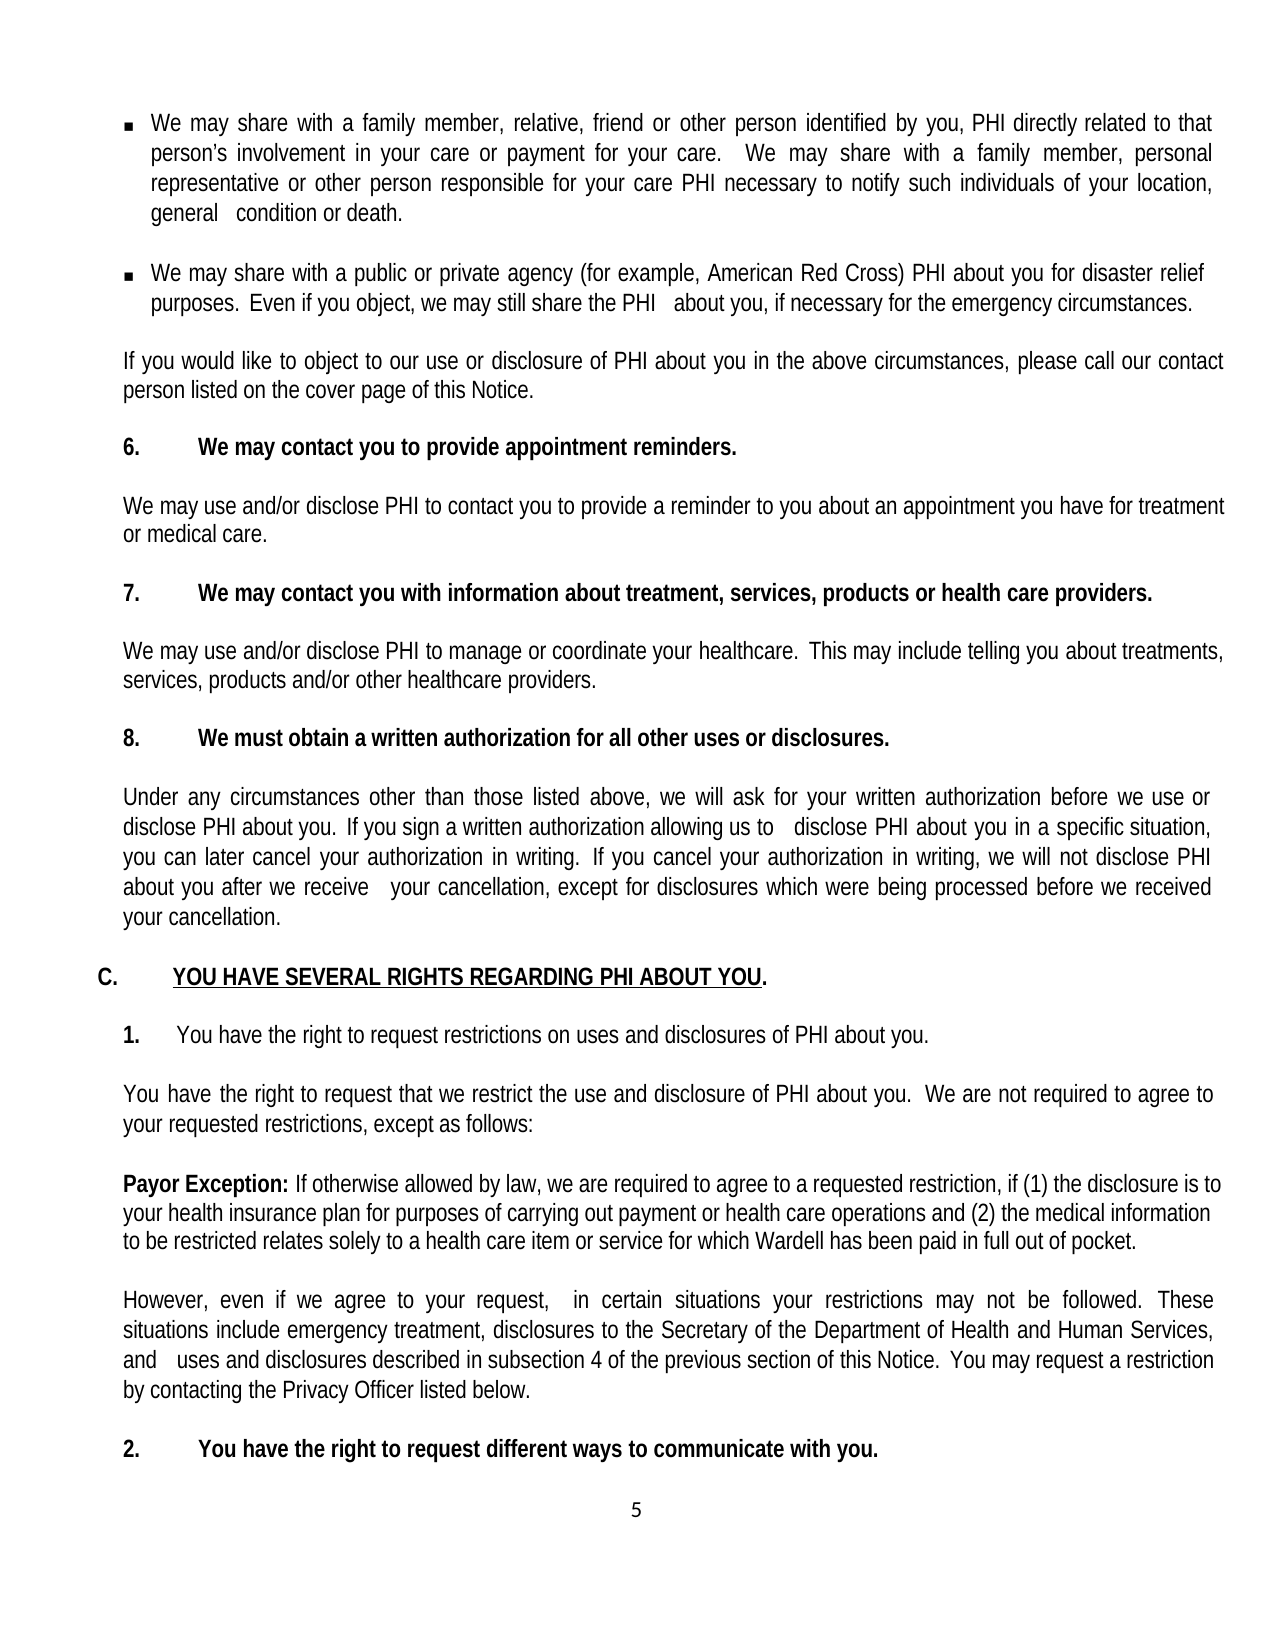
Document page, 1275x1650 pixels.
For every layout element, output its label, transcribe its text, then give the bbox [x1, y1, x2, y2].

text If you would like to object to our use or disclosure of PHI about you in the above circumstances, please call our contact person listed on the cover page of this Notice. [123, 346, 1225, 404]
text However, even if we agree to your request, in certain situations your restrictions may not be followed. These situations include emergency treatment, disclosures to the Secretary of the Department of Health and Human Services, and uses and disclosures described in subsection 4 of the previous section of this Notice. You may request a restriction by contacting the Privacy Officer listed below. [123, 1285, 1214, 1404]
subtitle We may contact you to provide appointment reminders. [123, 432, 1225, 461]
subtitle YOU HAVE SEVERAL RIGHTS REGARDING PHI ABOUT YOU. [97, 962, 1225, 990]
text You have the right to request that we restrict the use and disclosure of PHI about you. We are not required to agree to your requested restrictions, except as follows: [123, 1079, 1214, 1137]
list We may share with a public or private agency (for example, American Red Cross) PHI about you for disaster relief purposes. Even if you object, we may still share the PHI about you, if necessary for the emergency circumstances. [123, 257, 1211, 316]
subtitle We may contact you with information about treatment, services, products or health care providers. [123, 578, 1225, 606]
text We may use and/or disclose PHI to manage or coordinate your healthcare. This may include telling you about treatments, services, products and/or other healthcare providers. [123, 636, 1225, 693]
text We may use and/or disclose PHI to contact you to provide a reminder to you about an appointment you have for treatment or medical care. [123, 491, 1225, 548]
text Under any circumstances other than those listed above, we will ask for your written authorization before we use or disclose PHI about you. If you sign a written authorization allowing us to disclose PHI about you in a specific situation, you can later cancel your authorization in writing. If you cancel your authorization in writing, we will not disclose PHI about you after we receive your cancellation, except for disclosures which were being processed before we received your cancellation. [123, 782, 1212, 930]
text Payor Exception: If otherwise allowed by law, we are required to agree to a requested restriction, if (1) the disclosure is to your health insurance plan for purposes of carrying out payment or health care operations and (2) the medical information to be restricted relates solely to a health care item or service for which Wardell has been paid in full out of pocket. [123, 1169, 1225, 1255]
subtitle We must obtain a written authorization for all other uses or disclosures. [123, 723, 1225, 752]
subtitle 1. You have the right to request restrictions on uses and disclosures of PHI about you. [123, 1020, 1225, 1049]
list We may share with a family member, relative, friend or other person identified by you, PHI directly related to that person’s involvement in your care or payment for your care. We may share with a family member, personal representative or other person responsible for your care PHI necessary to notify such individuals of your location, general condition or death. [123, 108, 1212, 226]
subtitle You have the right to request different ways to communicate with you. [123, 1434, 1225, 1462]
